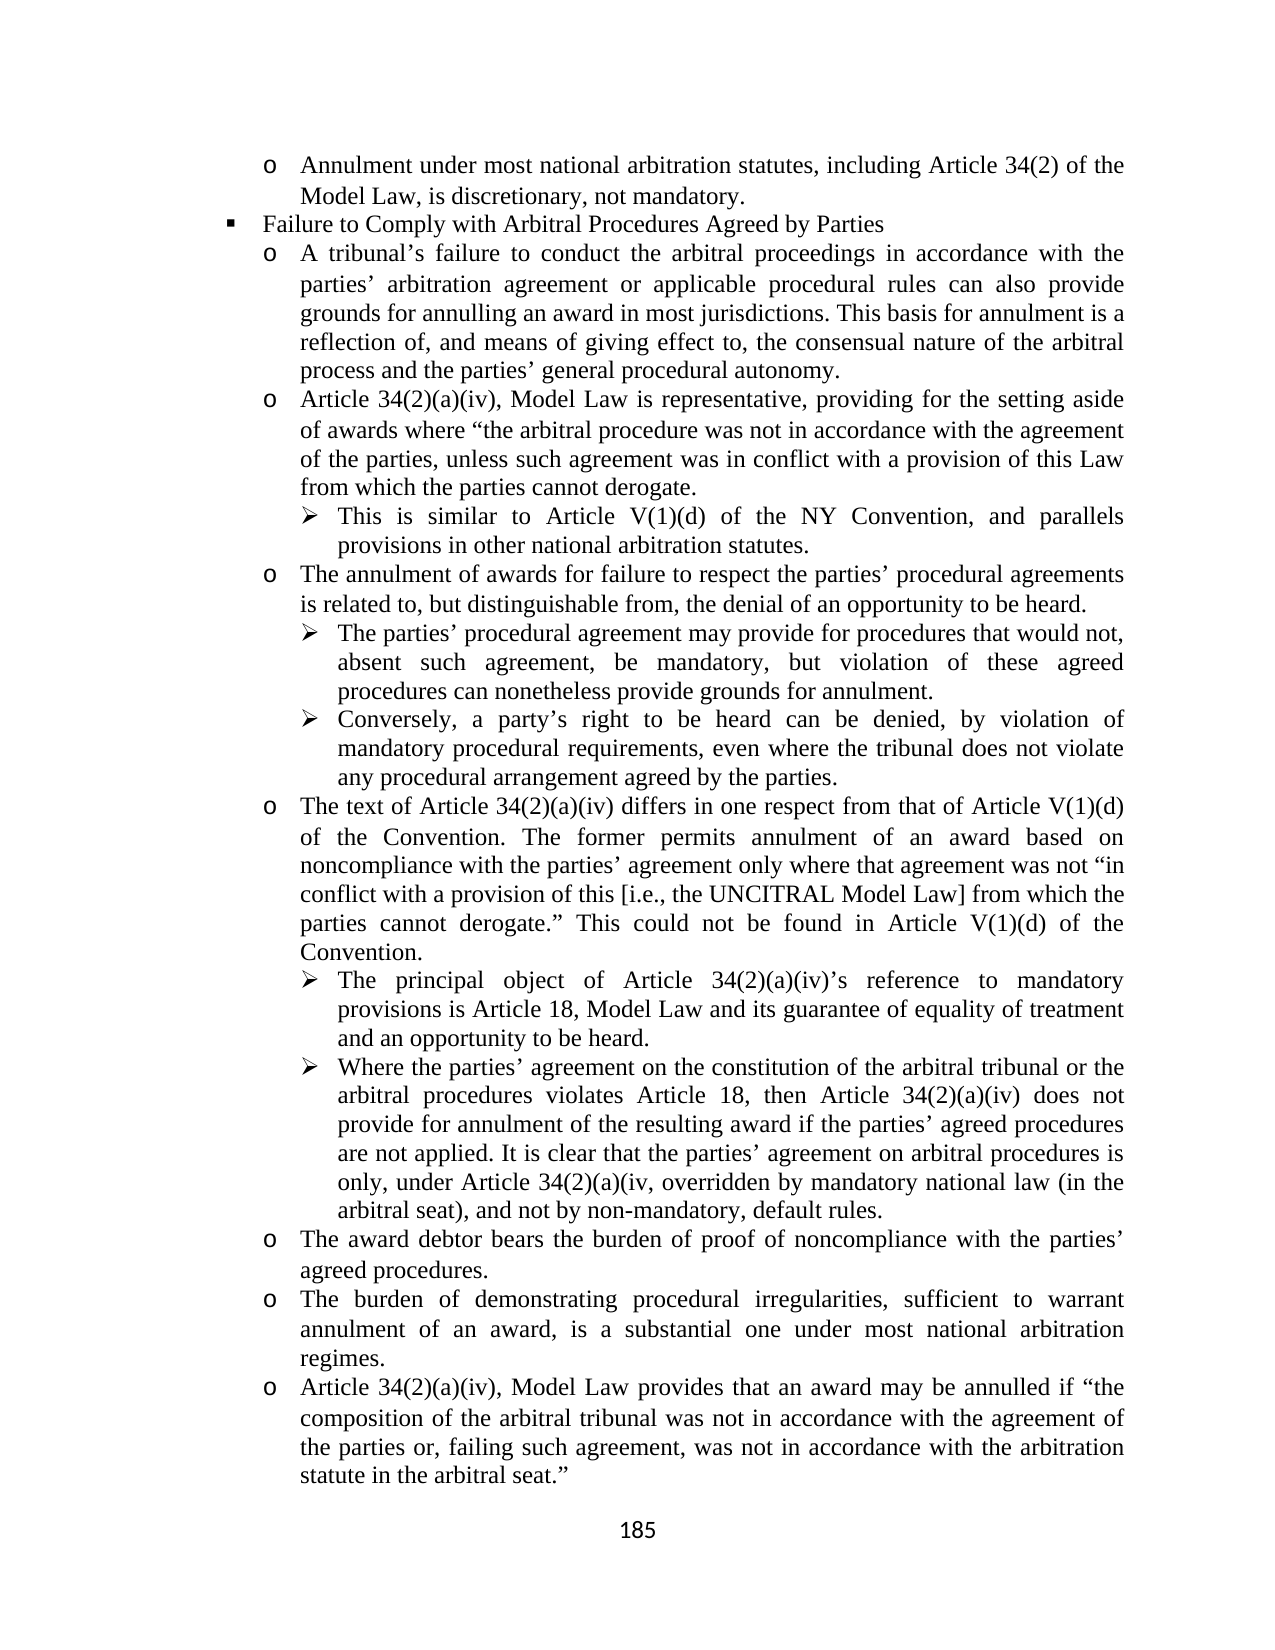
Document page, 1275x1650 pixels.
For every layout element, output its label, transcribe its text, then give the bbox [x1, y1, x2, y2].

list Conversely, a party’s right to be heard can be denied, by violation of mandatory procedural requirements, even where the tribunal does not violate any procedural arrangement agreed by the parties. [300, 704, 1125, 791]
list The principal object of Article 34(2)(a)(iv)’s reference to mandatory provisions is Article 18, Model Law and its guarantee of equality of treatment and an opportunity to be heard. [300, 965, 1125, 1052]
list The annulment of awards for failure to respect the parties’ procedural agreements is related to, but distinguishable from, the denial of an opportunity to be heard. [262, 559, 1125, 618]
list Article 34(2)(a)(iv), Model Law is representative, providing for the setting aside of awards where “the arbitral procedure was not in accordance with the agreement of the parties, unless such agreement was in conflict with a provision of this Law from which the parties cannot derogate. [262, 384, 1125, 501]
list Where the parties’ agreement on the constitution of the arbitral tribunal or the arbitral procedures violates Article 18, then Article 34(2)(a)(iv) does not provide for annulment of the resulting award if the parties’ agreed procedures are not applied. It is clear that the parties’ agreement on arbitral procedures is only, under Article 34(2)(a)(iv, overridden by mandatory national law (in the arbitral seat), and not by non-mandatory, default rules. [300, 1052, 1125, 1224]
list Failure to Comply with Arbitral Procedures Agreed by Parties [225, 209, 1125, 238]
list The parties’ procedural agreement may provide for procedures that would not, absent such agreement, be mandatory, but violation of these agreed procedures can nonetheless provide grounds for annulment. [300, 618, 1125, 704]
list A tribunal’s failure to conduct the arbitral proceedings in accordance with the parties’ arbitration agreement or applicable procedural rules can also provide grounds for annulling an award in most jurisdictions. This basis for annulment is a reflection of, and means of giving effect to, the consensual nature of the arbitral process and the parties’ general procedural autonomy. [262, 238, 1125, 384]
list Annulment under most national arbitration statutes, including Article 34(2) of the Model Law, is discretionary, not mandatory. [262, 150, 1125, 209]
list The award debtor bears the burden of proof of noncompliance with the parties’ agreed procedures. [262, 1224, 1125, 1284]
list The text of Article 34(2)(a)(iv) differs in one respect from that of Article V(1)(d) of the Convention. The former permits annulment of an award based on noncompliance with the parties’ agreement only where that agreement was not “in conflict with a provision of this [i.e., the UNCITRAL Model Law] from which the parties cannot derogate.” This could not be found in Article V(1)(d) of the Convention. [262, 791, 1125, 965]
list This is similar to Article V(1)(d) of the NY Convention, and parallels provisions in other national arbitration statutes. [300, 501, 1125, 559]
list Article 34(2)(a)(iv), Model Law provides that an award may be annulled if “the composition of the arbitral tribunal was not in accordance with the agreement of the parties or, failing such agreement, was not in accordance with the arbitration statute in the arbitral seat.” [262, 1372, 1125, 1489]
list The burden of demonstrating procedural irregularities, sufficient to warrant annulment of an award, is a substantial one under most national arbitration regimes. [262, 1284, 1125, 1372]
